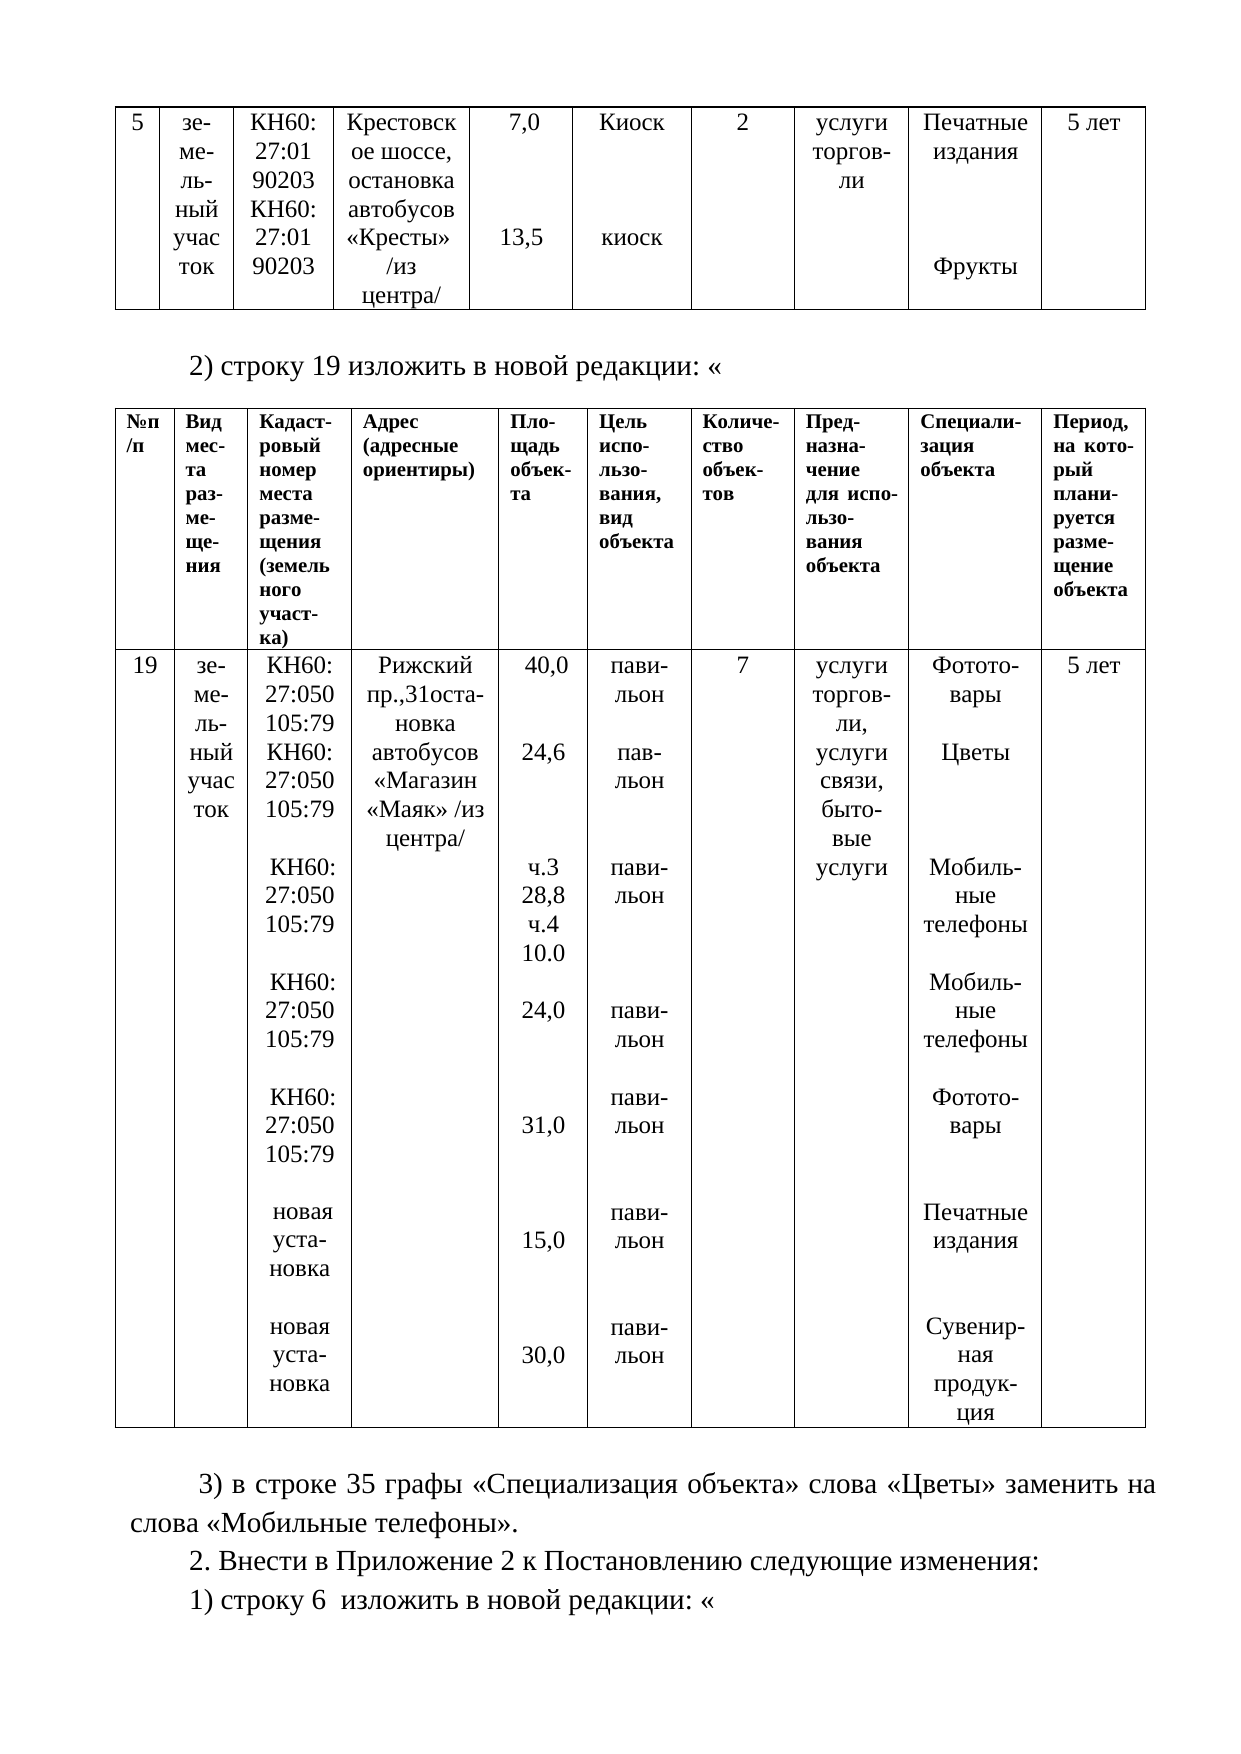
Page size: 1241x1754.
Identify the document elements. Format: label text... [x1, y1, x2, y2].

text 2) строку 19 изложить в новой редакции: « [130, 348, 1157, 382]
table_cell 7 [692, 650, 794, 1427]
table_cell Печатные издания Фрукты [909, 108, 1041, 309]
table_cell 5 лет [1042, 108, 1145, 309]
table_cell Фотото-вары Цветы Мобиль-ные телефоны Мобиль-ные телефоны Фотото-вары Печатные издания Сувенир-ная продук-ция [909, 650, 1041, 1427]
table_header Пред-назна-чение для испо-льзо-вания объекта [795, 409, 908, 649]
table_cell пави-льон пав-льон пави-льон пави-льон пави-льон пави-льон пави-льон [588, 650, 691, 1427]
table_header Специали-зация объекта [909, 409, 1041, 649]
table_header Цель испо-льзо-вания, вид объекта [588, 409, 691, 649]
table_cell 2 [692, 108, 794, 309]
table_cell 7,0 13,5 [470, 108, 572, 309]
table_cell 40,0 24,6 ч.3 28,8 ч.4 10.0 24,0 31,0 15,0 30,0 [499, 650, 587, 1427]
table_cell Киоск киоск [573, 108, 691, 309]
table_cell услуги торгов-ли [795, 108, 908, 309]
table_cell услуги торгов-ли, услуги связи, быто-вые услуги [795, 650, 908, 1427]
table_cell 5 лет [1042, 650, 1145, 1427]
text 1) строку 6 изложить в новой редакции: « [130, 1582, 1157, 1615]
table_cell зе-ме-ль-ный участок [175, 650, 247, 1427]
table_header Вид мес-та раз-ме-ще-ния [175, 409, 247, 649]
table_header Пло-щадь объек-та [499, 409, 587, 649]
text 3) в строке 35 графы «Специализация объекта» слова «Цветы» заменить на слова «Мобильные телефоны». [130, 1466, 1157, 1538]
table_header Кадаст-ровый номер места разме-щения (земельного участ-ка) [248, 409, 351, 649]
table_header №п/п [116, 409, 174, 649]
table_cell 5 [116, 108, 159, 309]
table_cell КН60: 27:050 105:79 КН60: 27:050 105:79 КН60: 27:050 105:79 КН60: 27:050 105:79 КН60: 27:050 105:79 новая уста-новка новая уста-новка [248, 650, 351, 1427]
table_cell Рижский пр.,31оста-новка автобусов «Магазин «Маяк» /из центра/ [352, 650, 498, 1427]
text 2. Внести в Приложение 2 к Постановлению следующие изменения: [130, 1543, 1157, 1577]
table_header Количе-ство объек-тов [692, 409, 794, 649]
table_cell КН60: 27:01 90203 КН60: 27:01 90203 [234, 108, 333, 309]
table_cell Крестовское шоссе, остановка автобусов «Кресты» /из центра/ [334, 108, 469, 309]
table_header Период,на кото-рый плани-руется разме-щение объекта [1042, 409, 1145, 649]
table_header Адрес (адресные ориентиры) [352, 409, 498, 649]
table_cell зе-ме-ль-ный участок [160, 108, 233, 309]
table_cell 19 [116, 650, 174, 1427]
